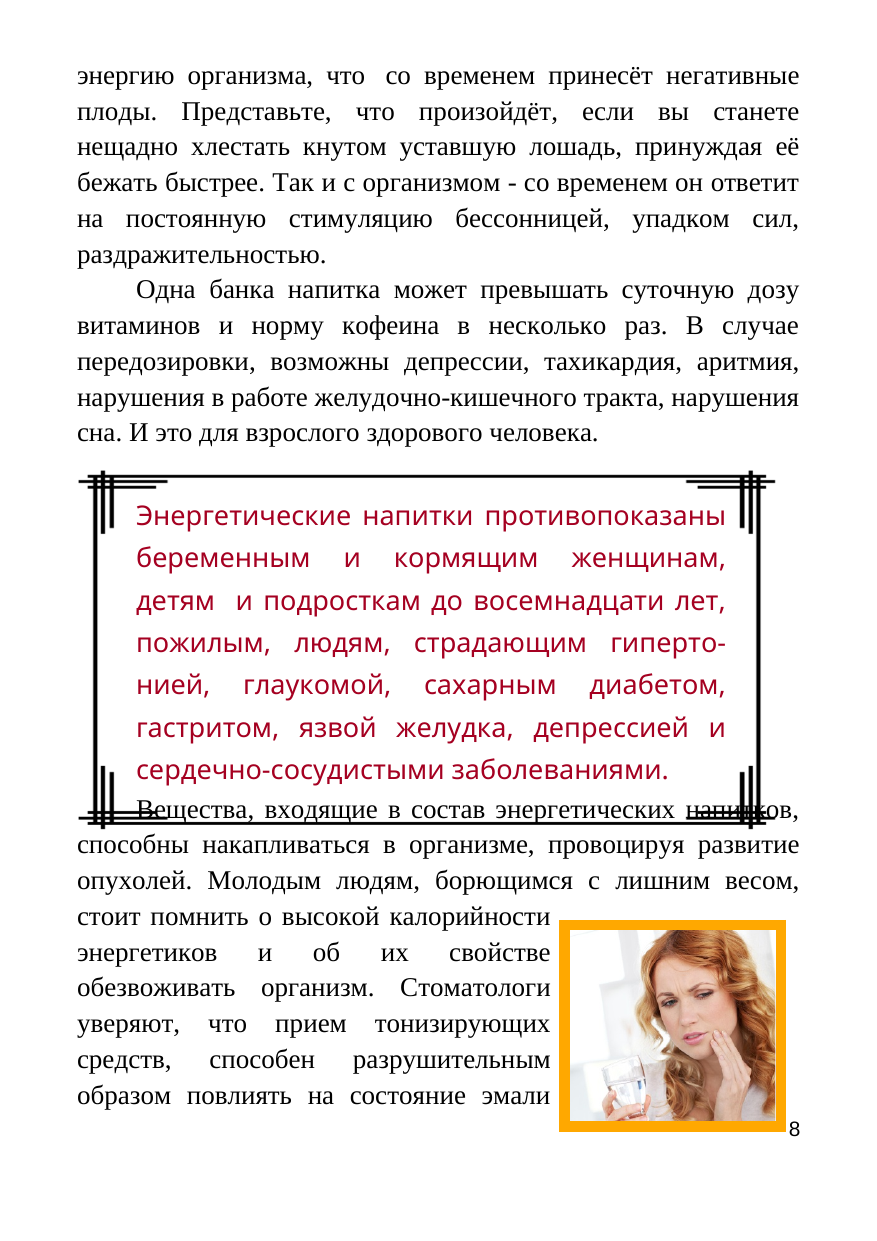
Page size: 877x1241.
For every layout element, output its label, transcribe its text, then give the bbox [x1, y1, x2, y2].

text Энергетические напитки противопоказаны беременным и кормящим женщинам, детям и подросткам до восемнадцати лет, пожилым, людям, страдающим гиперто-нией, глаукомой, сахарным диабетом, гастритом, язвой желудка, депрессией и сердечно-сосудистыми заболеваниями. [136, 103, 726, 394]
text Основными приверженцами энергетиков являются дети и подростки, которым такие компоненты, как, например, кофеин, категорически не рекомендуется употреблять. Эти напитки нельзя отождествлять с обычным лимонадом или ситро, с помощью которых можно утолить жажду. [77, 902, 800, 1076]
picture [570, 537, 776, 728]
text Вещества, входящие в состав энергетических напитков, способны накапливаться в организме, провоцируя развитие опухолей. Молодым людям, борющимся с лишним весом, стоит помнить о высокой калорийности энергетиков и об их свойстве обезвоживать организм. Стоматологи уверяют, что прием тонизирующих средств, способен разрушительным образом повлиять на состояние эмали зубов, истончая ее. [77, 400, 800, 753]
